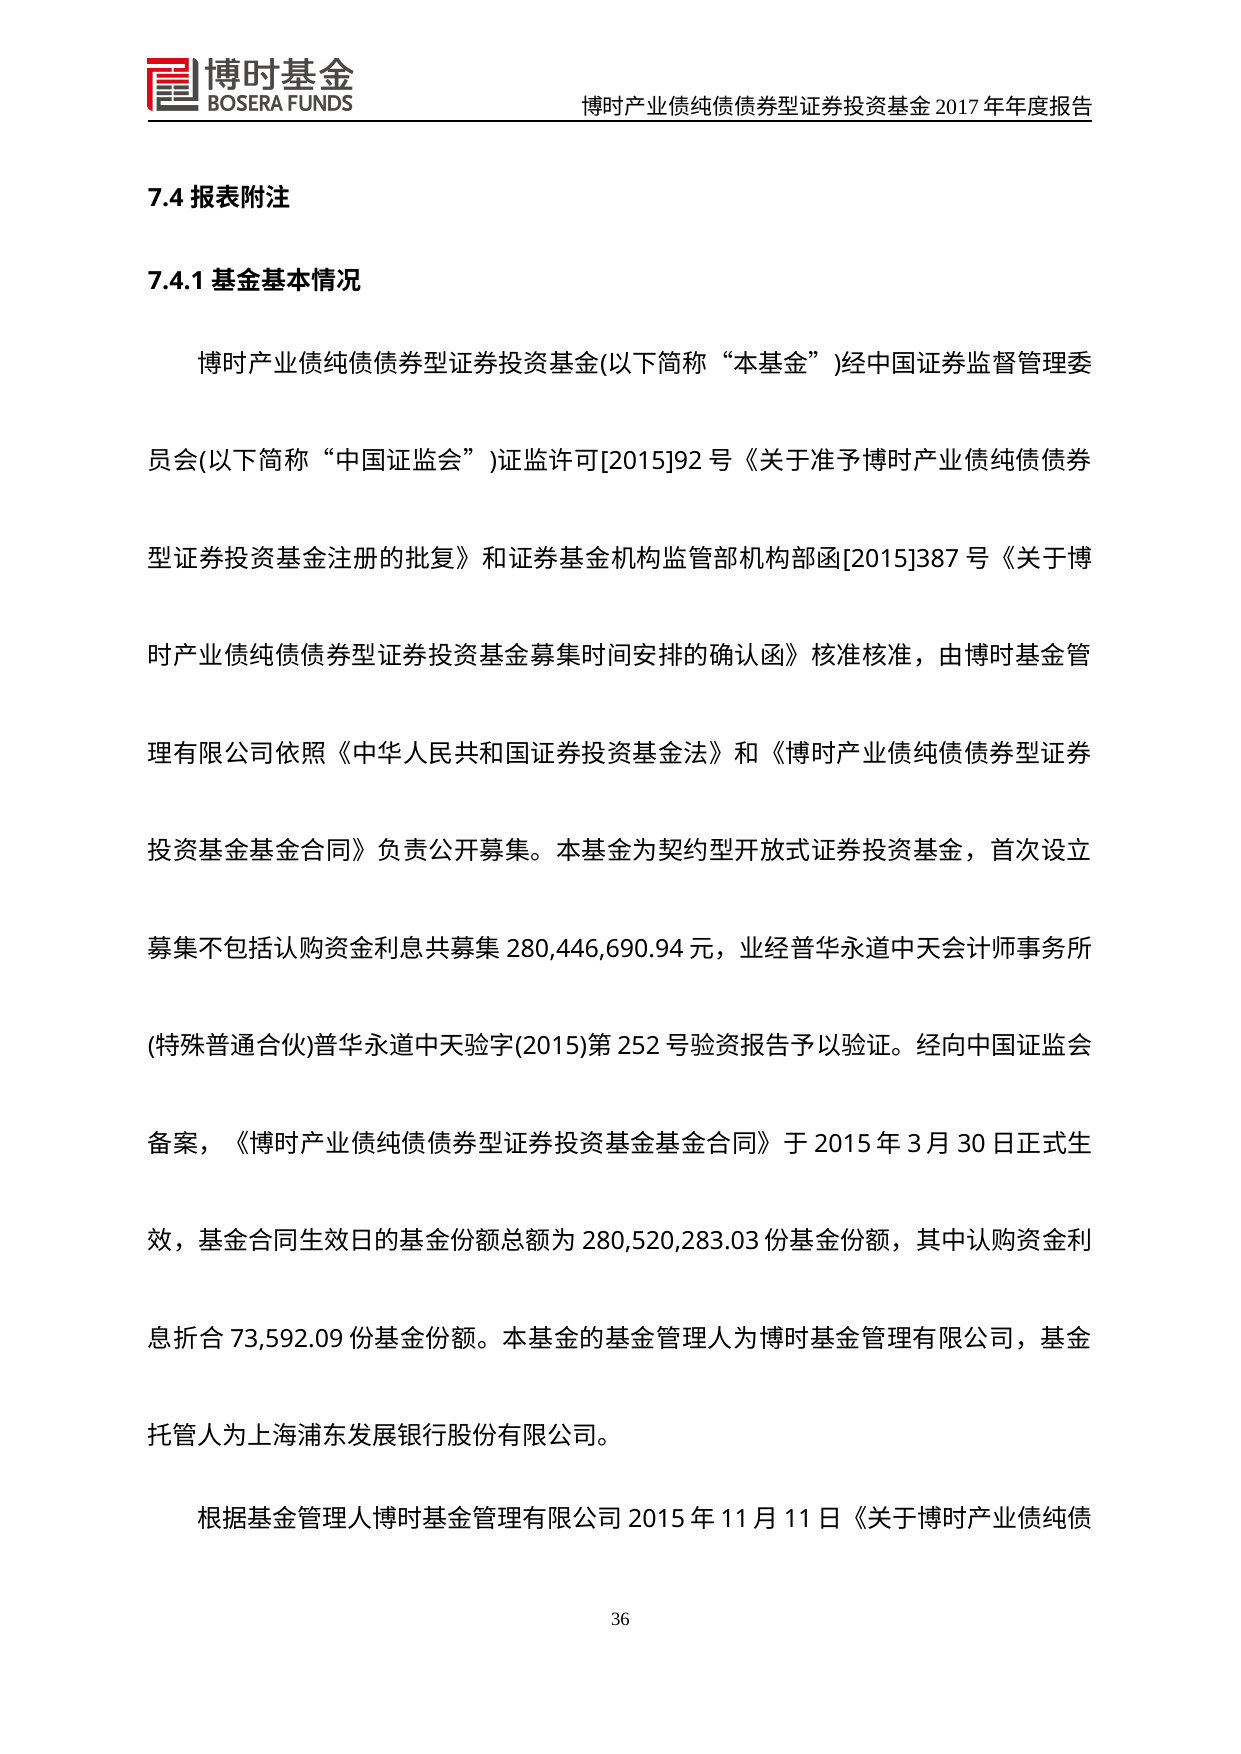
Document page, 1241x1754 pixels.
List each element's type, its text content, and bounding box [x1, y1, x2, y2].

picture [147, 58, 354, 111]
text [148, 1484, 1092, 1549]
subtitle 7.4 报表附注 [148, 163, 1092, 228]
subtitle 7.4.1 基金基本情况 [148, 246, 1092, 311]
text 博时产业债纯债债券型证券投资基金(以下简称“本基金”)经中国证券监督管理委员会(以下简称“中国证监会”)证监许可[2015]92号《关于准予博时产业债纯债债券型证券投资基金注册的批复》和证券基金机构监管部机构部函[2015]387号《关于博时产业债纯债债券型证券投资基金募集时间安排的确认函》核准核准，由博时基金管理有限公司依照《中华人民共和国证券投资基金法》和《博时产业债纯债债券型证券投资基金基金合同》负责公开募集。本基金为契约型开放式证券投资基金，首次设立募集不包括认购资金利息共募集280,446,690.94元，业经普华永道中天会计师事务所(特殊普通合伙)普华永道中天验字(2015)第252号验资报告予以验证。经向中国证监会备案，《博时产业债纯债债券型证券投资基金基金合同》于2015年3月30日正式生效，基金合同生效日的基金份额总额为280,520,283.03份基金份额，其中认购资金利息折合73,592.09份基金份额。本基金的基金管理人为博时基金管理有限公司，基金托管人为上海浦东发展银行股份有限公司。 [148, 329, 1092, 1466]
